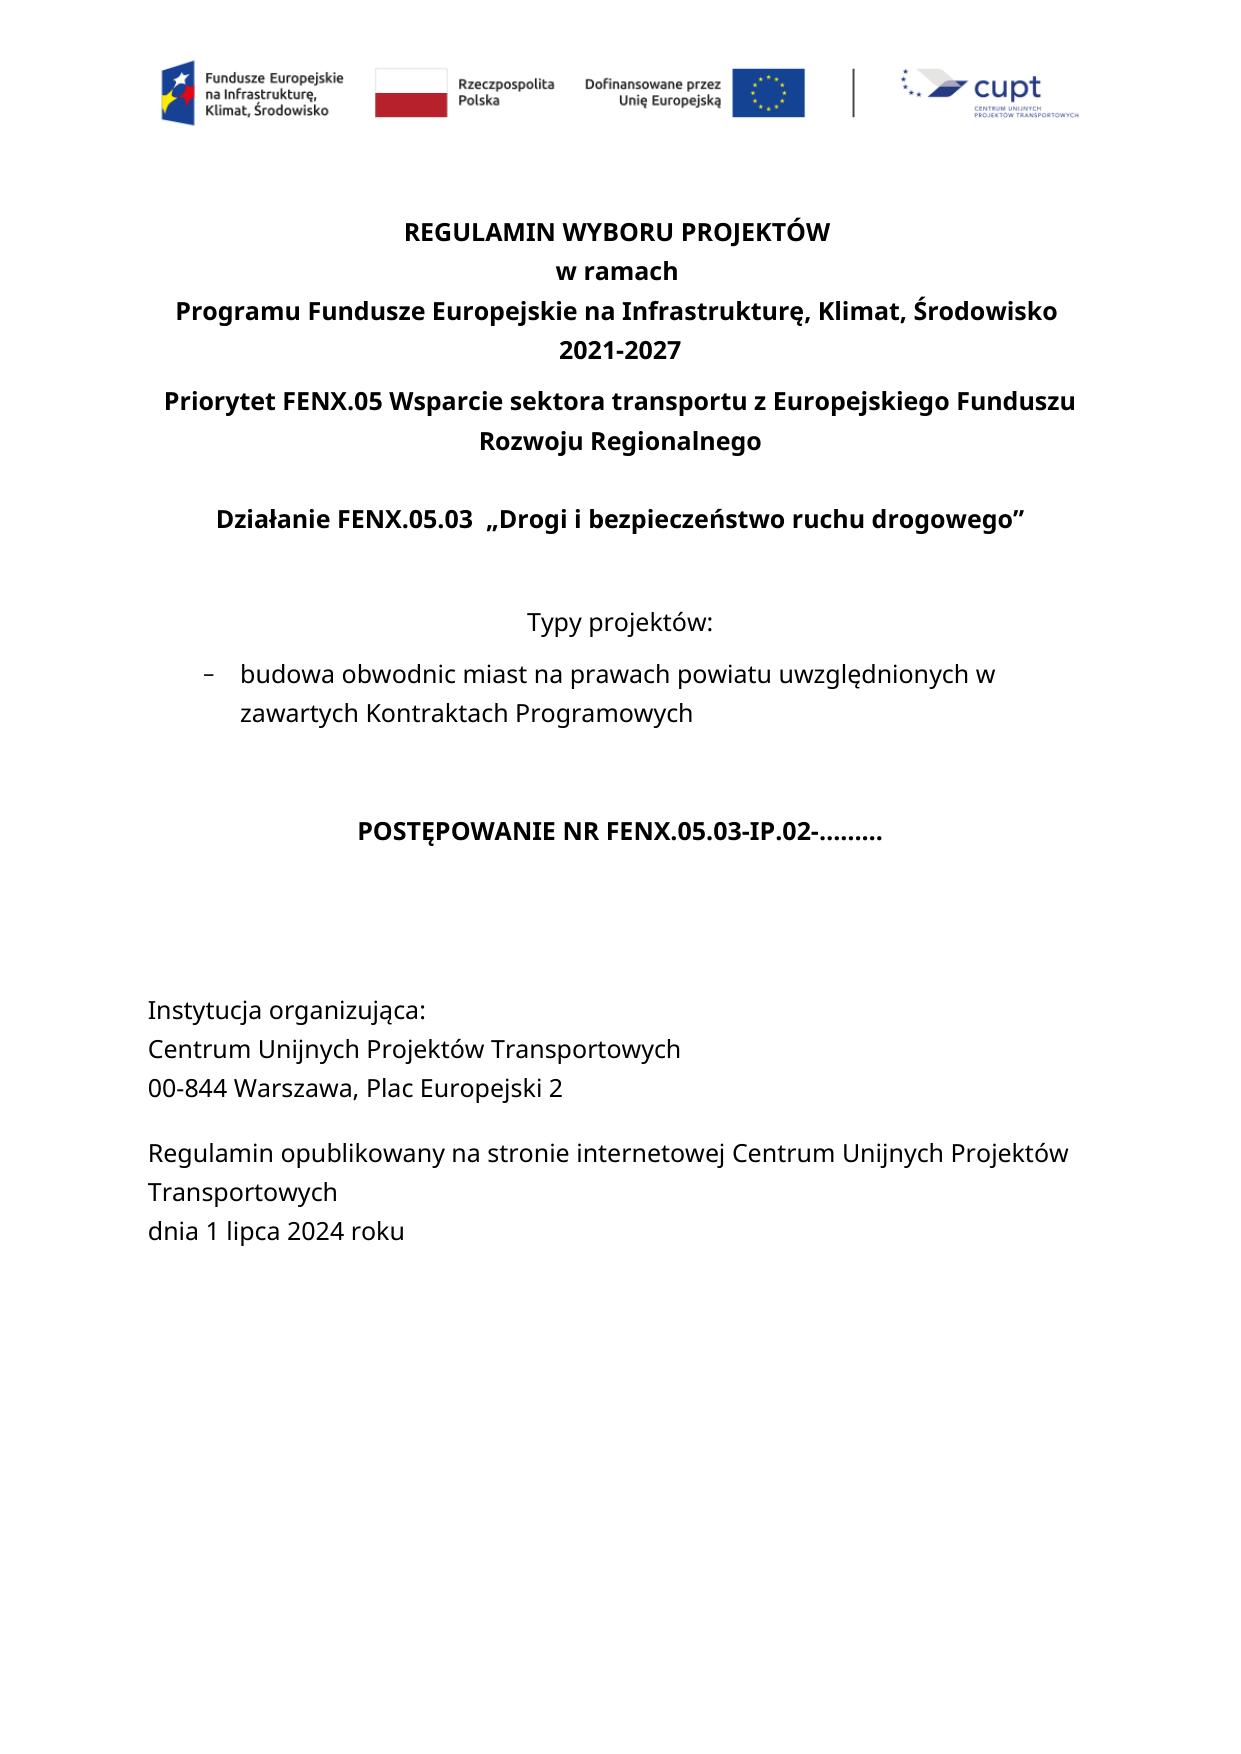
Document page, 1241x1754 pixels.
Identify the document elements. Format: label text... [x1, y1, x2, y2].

text Priorytet FENX.05 Wsparcie sektora transportu z Europejskiego Funduszu Rozwoju Regionalnego [148, 384, 1093, 457]
subtitle Regulamin opublikowany na stronie internetowej Centrum Unijnych Projektów Transportowych dnia 1 lipca 2024 roku [148, 1135, 1093, 1248]
text Działanie FENX.05.03 „Drogi i bezpieczeństwo ruchu drogowego” [148, 462, 1093, 536]
text POSTĘPOWANIE NR FENX.05.03-IP.02-……… [148, 735, 1093, 847]
text Typy projektów: [148, 605, 1093, 639]
subtitle Instytucja organizująca: Centrum Unijnych Projektów Transportowych 00-844 Warszawa, Plac Europejski 2 [148, 948, 1093, 1105]
list budowa obwodnic miast na prawach powiatu uwzględnionych w zawartych Kontraktach Programowych [202, 656, 1093, 730]
picture [147, 47, 1093, 139]
text REGULAMIN WYBORU PROJEKTÓW w ramach Programu Fundusze Europejskie na Infrastrukturę, Klimat, Środowisko 2021-2027 [148, 215, 1093, 366]
